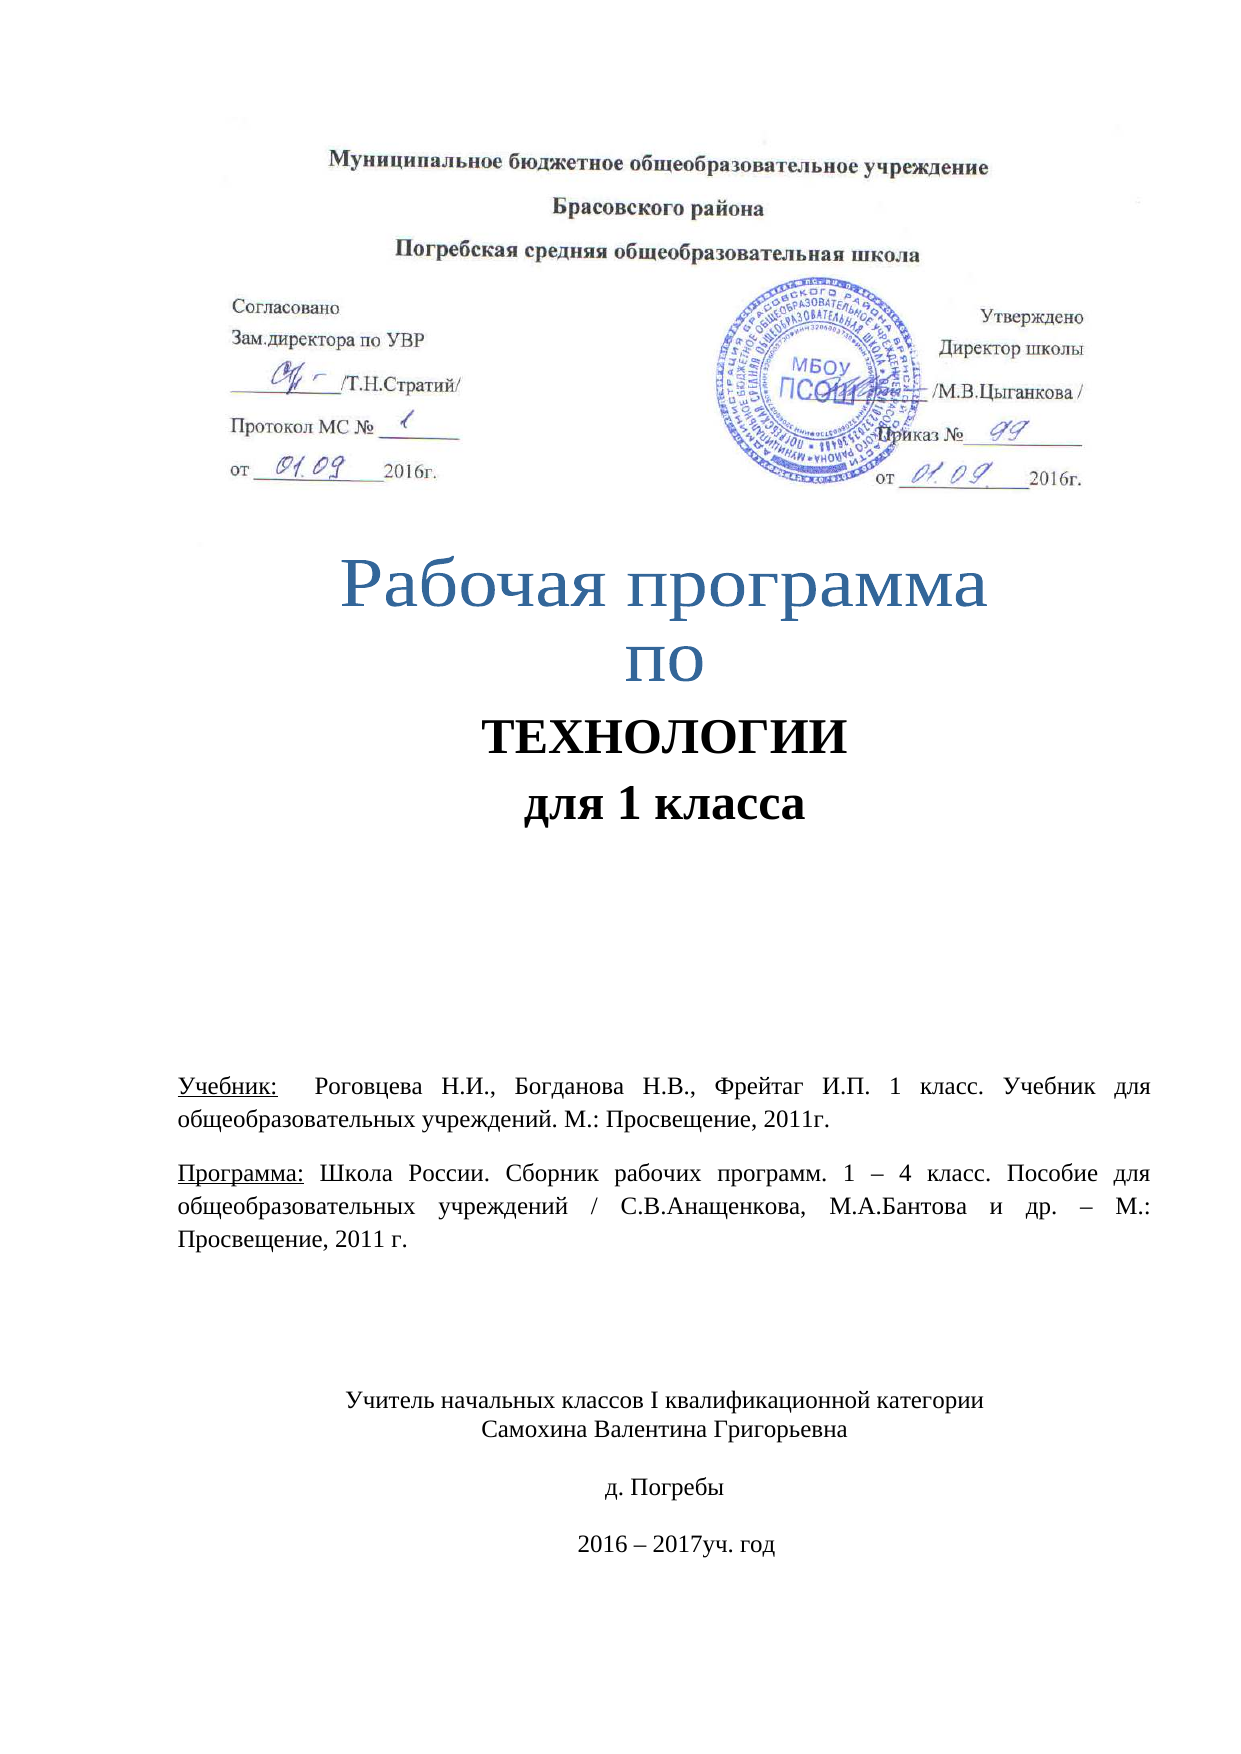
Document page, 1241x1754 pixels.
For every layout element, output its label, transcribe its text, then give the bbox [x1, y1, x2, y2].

text ТЕХНОЛОГИИ для 1 класса [177, 707, 1152, 830]
text д. Погребы [177, 1472, 1152, 1500]
text Учитель начальных классов I квалификационной категории [177, 1385, 1152, 1414]
picture [180, 117, 1155, 547]
text Программа: Школа России. Сборник рабочих программ. 1 – 4 класс. Пособие для общеобразовательных учреждений / С.В.Анащенкова, М.А.Бантова и др. – М.: Просвещение, 2011 г. [177, 1158, 1152, 1252]
text 2016 – 2017уч. год [265, 1529, 1152, 1558]
text Самохина Валентина Григорьевна [177, 1414, 1152, 1443]
text Учебник: Роговцева Н.И., Богданова Н.В., Фрейтаг И.П. 1 класс. Учебник для общеобразовательных учреждений. М.: Просвещение, 2011г. [177, 1071, 1152, 1133]
